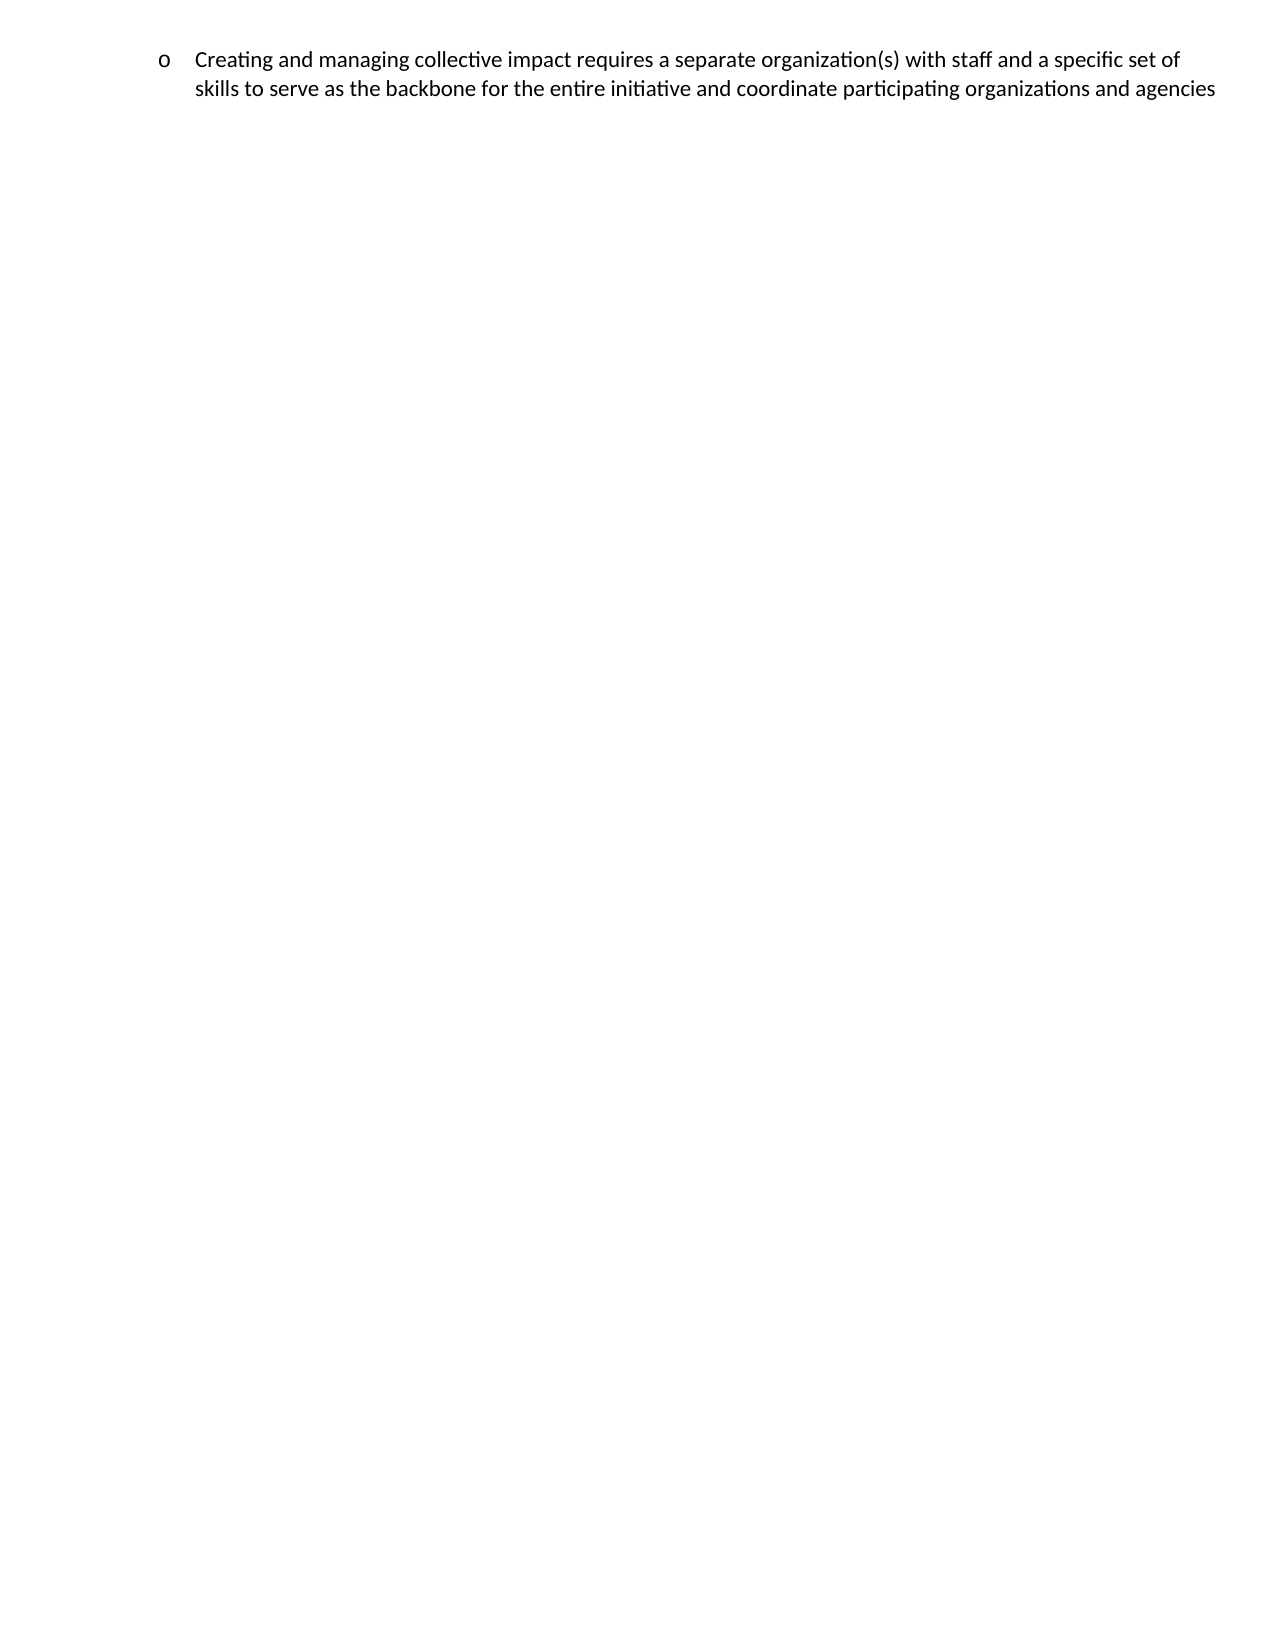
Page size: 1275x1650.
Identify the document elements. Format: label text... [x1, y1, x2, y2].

list Creating and managing collective impact requires a separate organization(s) with staff and a specific set of skills to serve as the backbone for the entire initiative and coordinate participating organizations and agencies [157, 45, 1230, 102]
